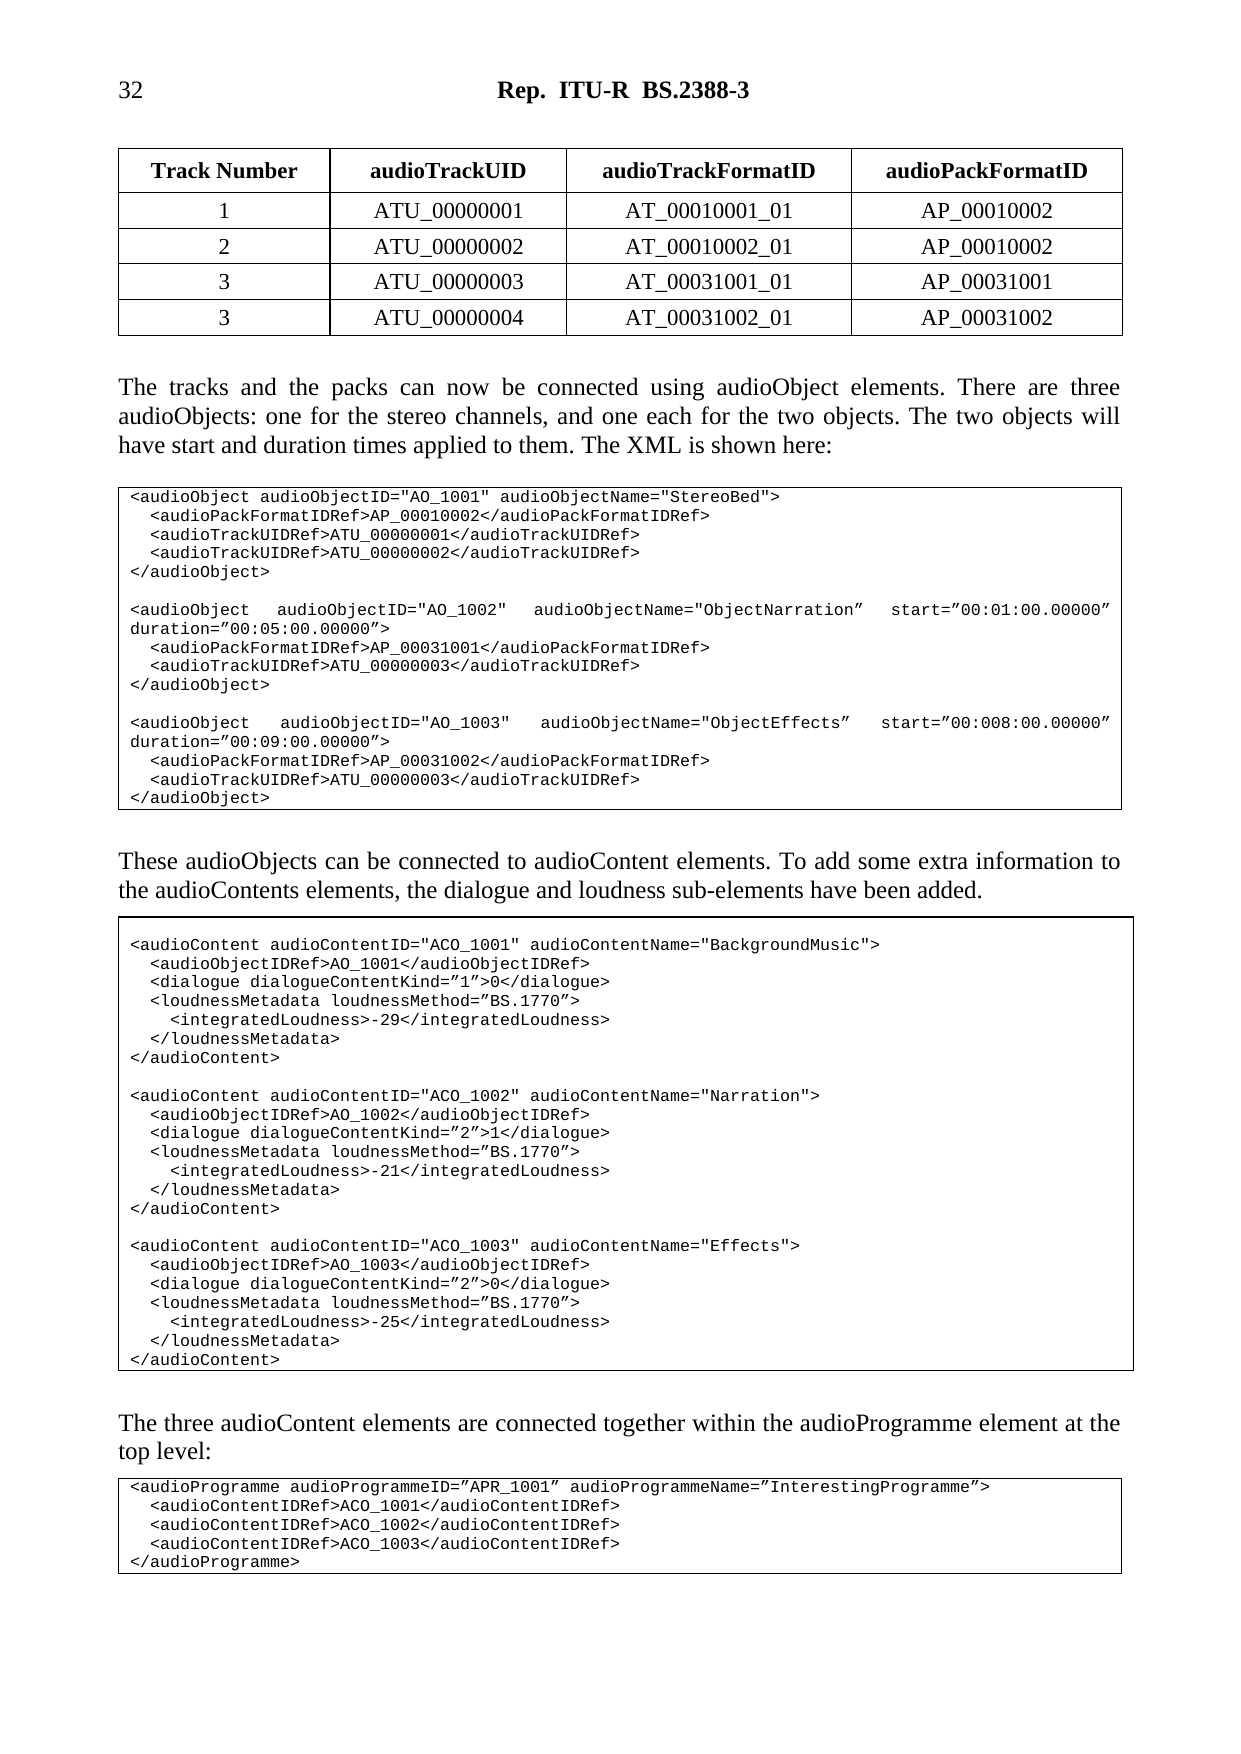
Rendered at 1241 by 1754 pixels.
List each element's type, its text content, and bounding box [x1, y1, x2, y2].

text The three audioContent elements are connected together within the audioProgramme element at the top level: [118, 1408, 1122, 1465]
text The tracks and the packs can now be connected using audioObject elements. There are three audioObjects: one for the stereo channels, and one each for the two objects. The two objects will have start and duration times applied to them. The XML is shown here: [118, 372, 1122, 458]
table_cell ATU_00000002 [331, 229, 566, 263]
text These audioObjects can be connected to audioContent elements. To add some extra information to the audioContents elements, the dialogue and loudness sub-elements have been added. [118, 846, 1122, 904]
table_cell 3 [119, 300, 329, 335]
table_header <audioProgramme audioProgrammeID=”APR_1001” audioProgrammeName=”InterestingProgramme”> <audioContentIDRef>ACO_1001</audioContentIDRef> <audioContentIDRef>ACO_1002</audioContentIDRef> <audioContentIDRef>ACO_1003</audioContentIDRef> </audioProgramme> [119, 1479, 1121, 1573]
table_cell ATU_00000001 [331, 193, 566, 227]
table_cell AP_00031002 [852, 300, 1122, 335]
table_cell AP_00031001 [852, 264, 1122, 299]
table_header audioTrackUID [331, 149, 566, 192]
table_cell 2 [119, 229, 329, 263]
table_header audioTrackFormatID [567, 149, 851, 192]
table_cell ATU_00000004 [331, 300, 566, 335]
table_cell AT_00010002_01 [567, 229, 851, 263]
table_cell 1 [119, 193, 329, 227]
table_header audioPackFormatID [852, 149, 1122, 192]
table_cell ATU_00000003 [331, 264, 566, 299]
table_header Track Number [119, 149, 329, 192]
table_cell AP_00010002 [852, 193, 1122, 227]
table_cell AP_00010002 [852, 229, 1122, 263]
table_cell 3 [119, 264, 329, 299]
table_cell AT_00031001_01 [567, 264, 851, 299]
table_cell AT_00010001_01 [567, 193, 851, 227]
table_cell AT_00031002_01 [567, 300, 851, 335]
table_header <audioContent audioContentID="ACO_1001" audioContentName="BackgroundMusic"> <audioObjectIDRef>AO_1001</audioObjectIDRef> <dialogue dialogueContentKind=”1”>0</dialogue> <loudnessMetadata loudnessMethod=”BS.1770”> <integratedLoudness>-29</integratedLoudness> </loudnessMetadata> </audioContent> <audioContent audioContentID="ACO_1002" audioContentName="Narration"> <audioObjectIDRef>AO_1002</audioObjectIDRef> <dialogue dialogueContentKind=”2”>1</dialogue> <loudnessMetadata loudnessMethod=”BS.1770”> <integratedLoudness>-21</integratedLoudness> </loudnessMetadata> </audioContent> <audioContent audioContentID="ACO_1003" audioContentName="Effects"> <audioObjectIDRef>AO_1003</audioObjectIDRef> <dialogue dialogueContentKind=”2”>0</dialogue> <loudnessMetadata loudnessMethod=”BS.1770”> <integratedLoudness>-25</integratedLoudness> </loudnessMetadata> </audioContent> [119, 918, 1133, 1370]
table_header <audioObject audioObjectID="AO_1001" audioObjectName="StereoBed"> <audioPackFormatIDRef>AP_00010002</audioPackFormatIDRef> <audioTrackUIDRef>ATU_00000001</audioTrackUIDRef> <audioTrackUIDRef>ATU_00000002</audioTrackUIDRef> </audioObject> <audioObject audioObjectID="AO_1002" audioObjectName="ObjectNarration” start=”00:01:00.00000” duration=”00:05:00.00000”> <audioPackFormatIDRef>AP_00031001</audioPackFormatIDRef> <audioTrackUIDRef>ATU_00000003</audioTrackUIDRef> </audioObject> <audioObject audioObjectID="AO_1003" audioObjectName="ObjectEffects” start=”00:008:00.00000” duration=”00:09:00.00000”> <audioPackFormatIDRef>AP_00031002</audioPackFormatIDRef> <audioTrackUIDRef>ATU_00000003</audioTrackUIDRef> </audioObject> [119, 488, 1121, 809]
